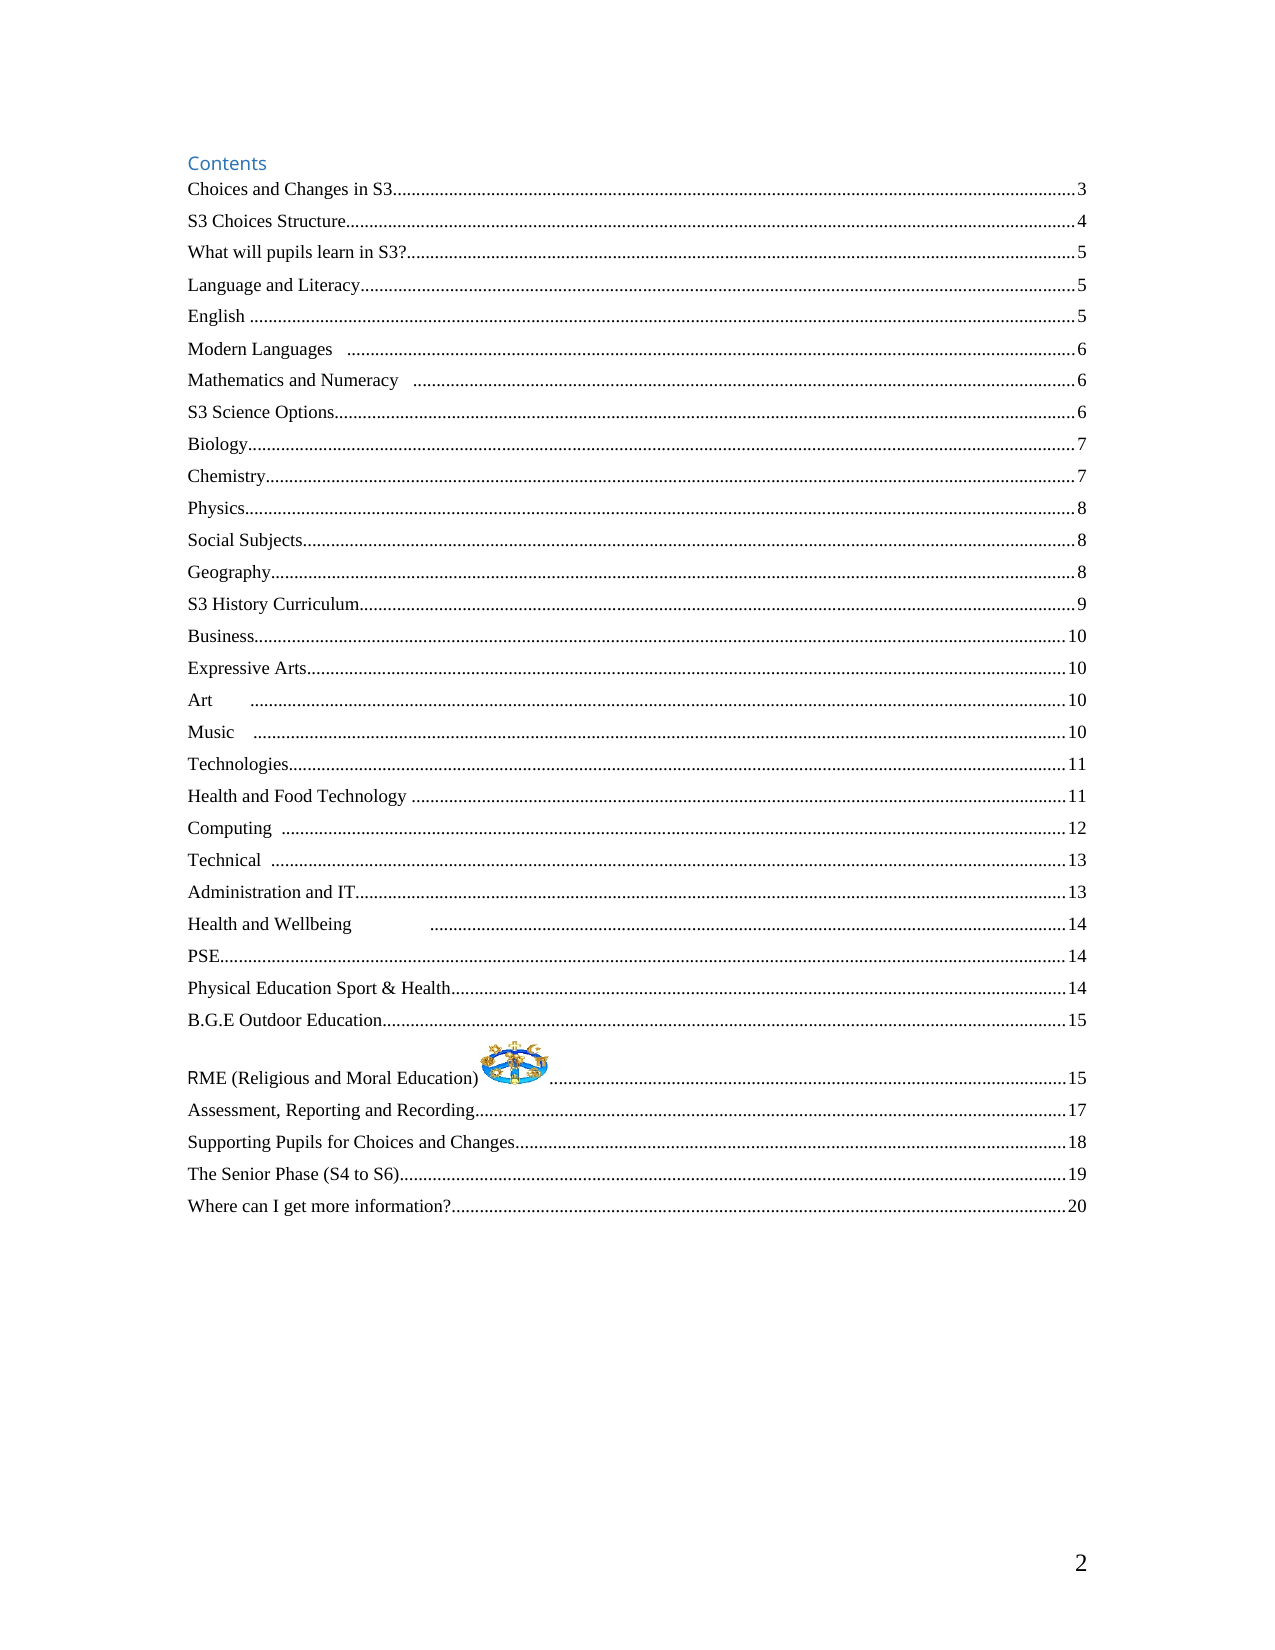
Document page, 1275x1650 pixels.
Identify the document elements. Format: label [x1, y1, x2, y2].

picture [478, 1041, 549, 1085]
